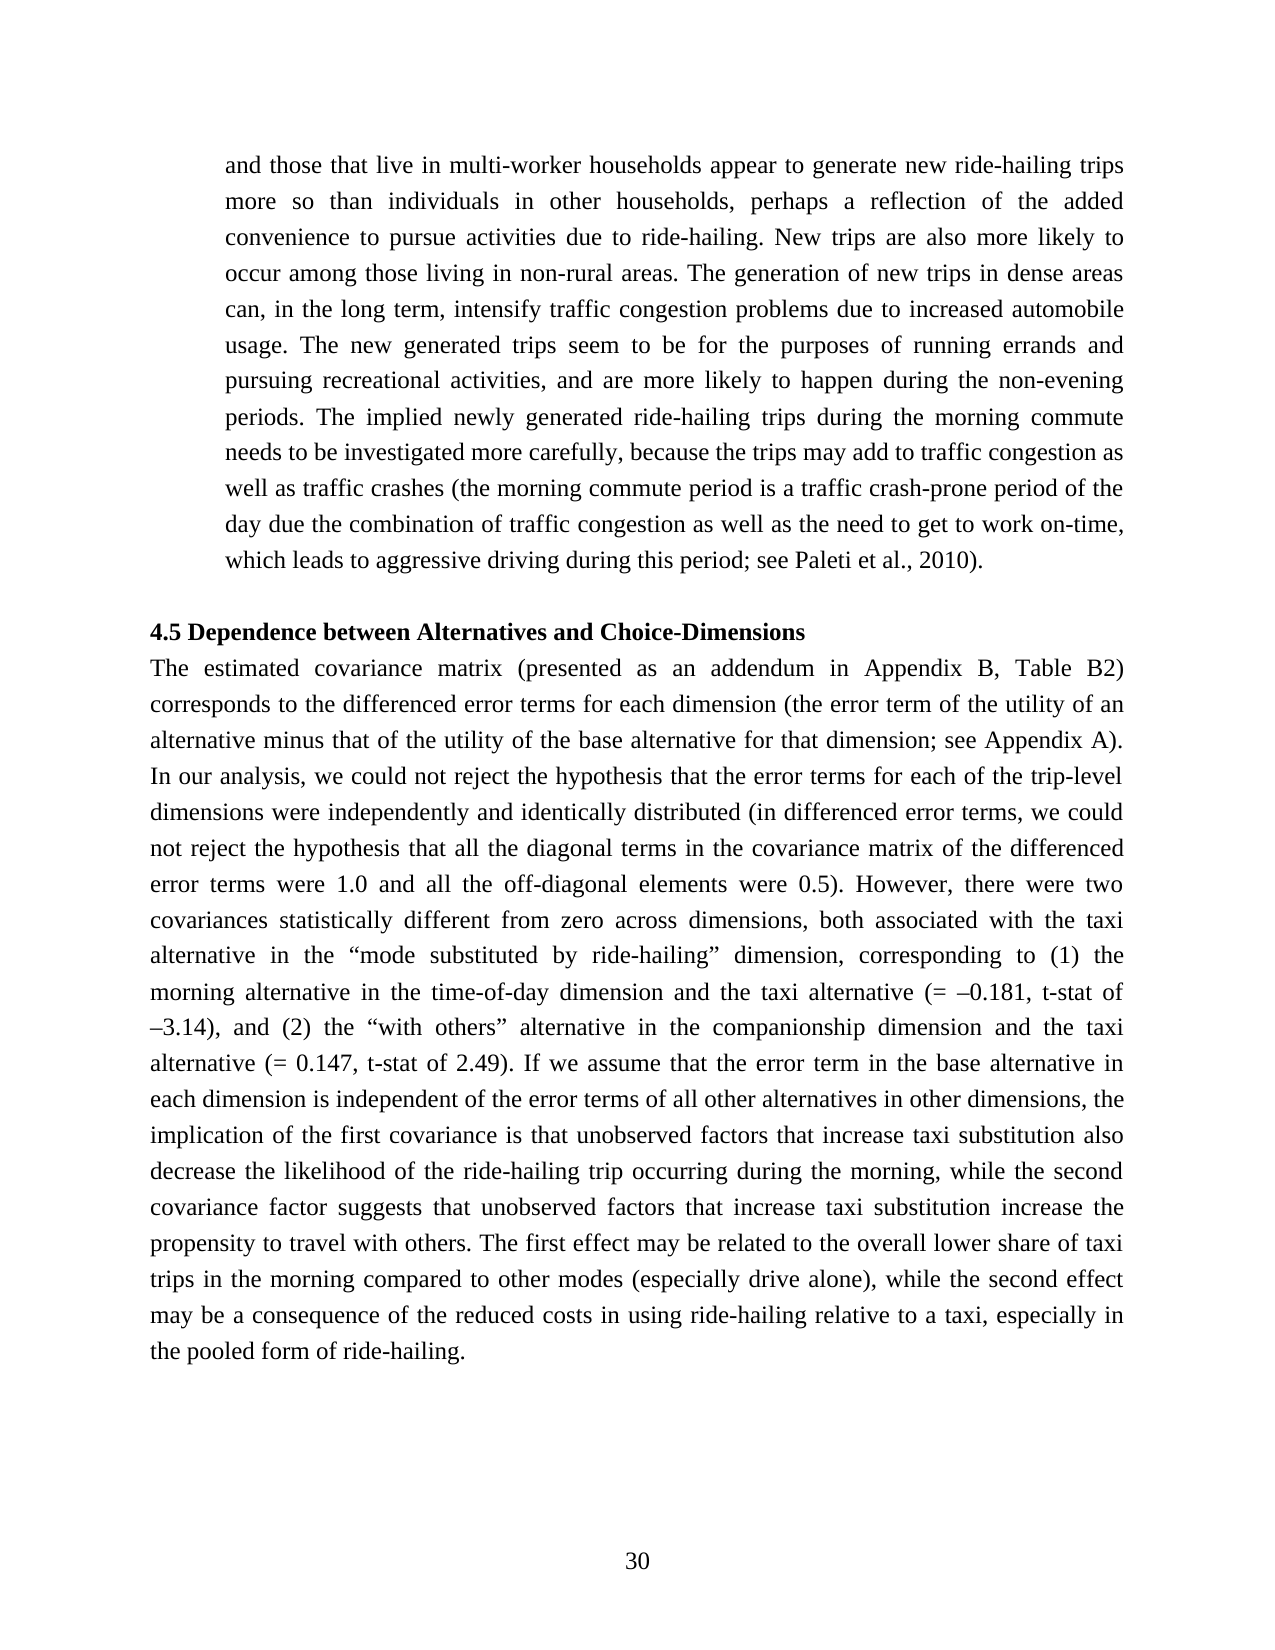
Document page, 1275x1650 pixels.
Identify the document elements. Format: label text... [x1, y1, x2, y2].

text The estimated covariance matrix (presented as an addendum in Appendix B, Table B2) corresponds to the differenced error terms for each dimension (the error term of the utility of an alternative minus that of the utility of the base alternative for that dimension; see Appendix A). In our analysis, we could not reject the hypothesis that the error terms for each of the trip-level dimensions were independently and identically distributed (in differenced error terms, we could not reject the hypothesis that all the diagonal terms in the covariance matrix of the differenced error terms were 1.0 and all the off-diagonal elements were 0.5). However, there were two covariances statistically different from zero across dimensions, both associated with the taxi alternative in the “mode substituted by ride-hailing” dimension, corresponding to (1) the morning alternative in the time-of-day dimension and the taxi alternative (= –0.181, t-stat of –3.14), and (2) the “with others” alternative in the companionship dimension and the taxi alternative (= 0.147, t-stat of 2.49). If we assume that the error term in the base alternative in each dimension is independent of the error terms of all other alternatives in other dimensions, the implication of the first covariance is that unobserved factors that increase taxi substitution also decrease the likelihood of the ride-hailing trip occurring during the morning, while the second covariance factor suggests that unobserved factors that increase taxi substitution increase the propensity to travel with others. The first effect may be related to the overall lower share of taxi trips in the morning compared to other modes (especially drive alone), while the second effect may be a consequence of the reduced costs in using ride-hailing relative to a taxi, especially in the pooled form of ride-hailing. [150, 653, 1125, 1365]
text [225, 150, 1125, 574]
list Dependence between Alternatives and Choice-Dimensions [150, 617, 1125, 646]
